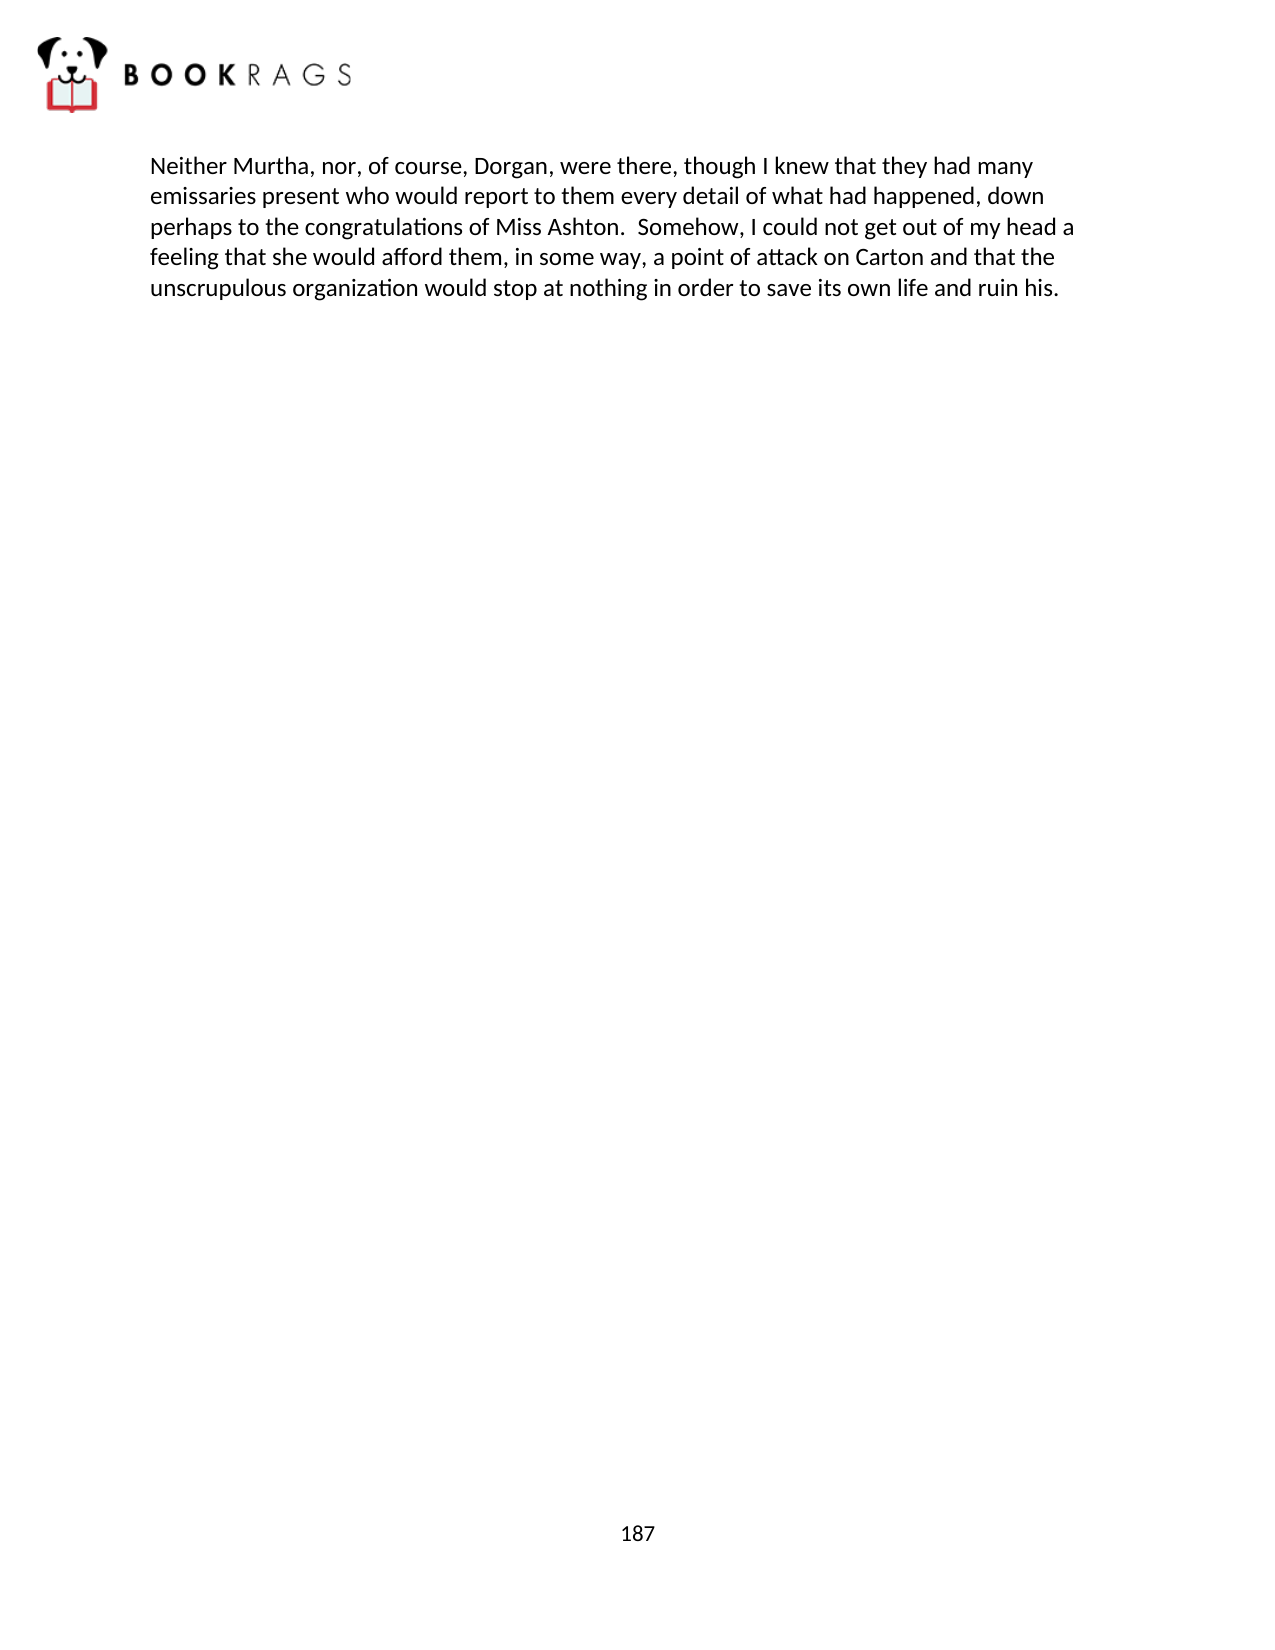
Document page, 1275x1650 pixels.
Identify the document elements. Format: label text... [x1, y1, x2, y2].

text Neither Murtha, nor, of course, Dorgan, were there, though I knew that they had many emissaries present who would report to them every detail of what had happened, down perhaps to the congratulations of Miss Ashton. Somehow, I could not get out of my head a feeling that she would afford them, in some way, a point of attack on Carton and that the unscrupulous organization would stop at nothing in order to save its own life and ruin his. [150, 150, 1125, 303]
picture [37, 37, 351, 113]
